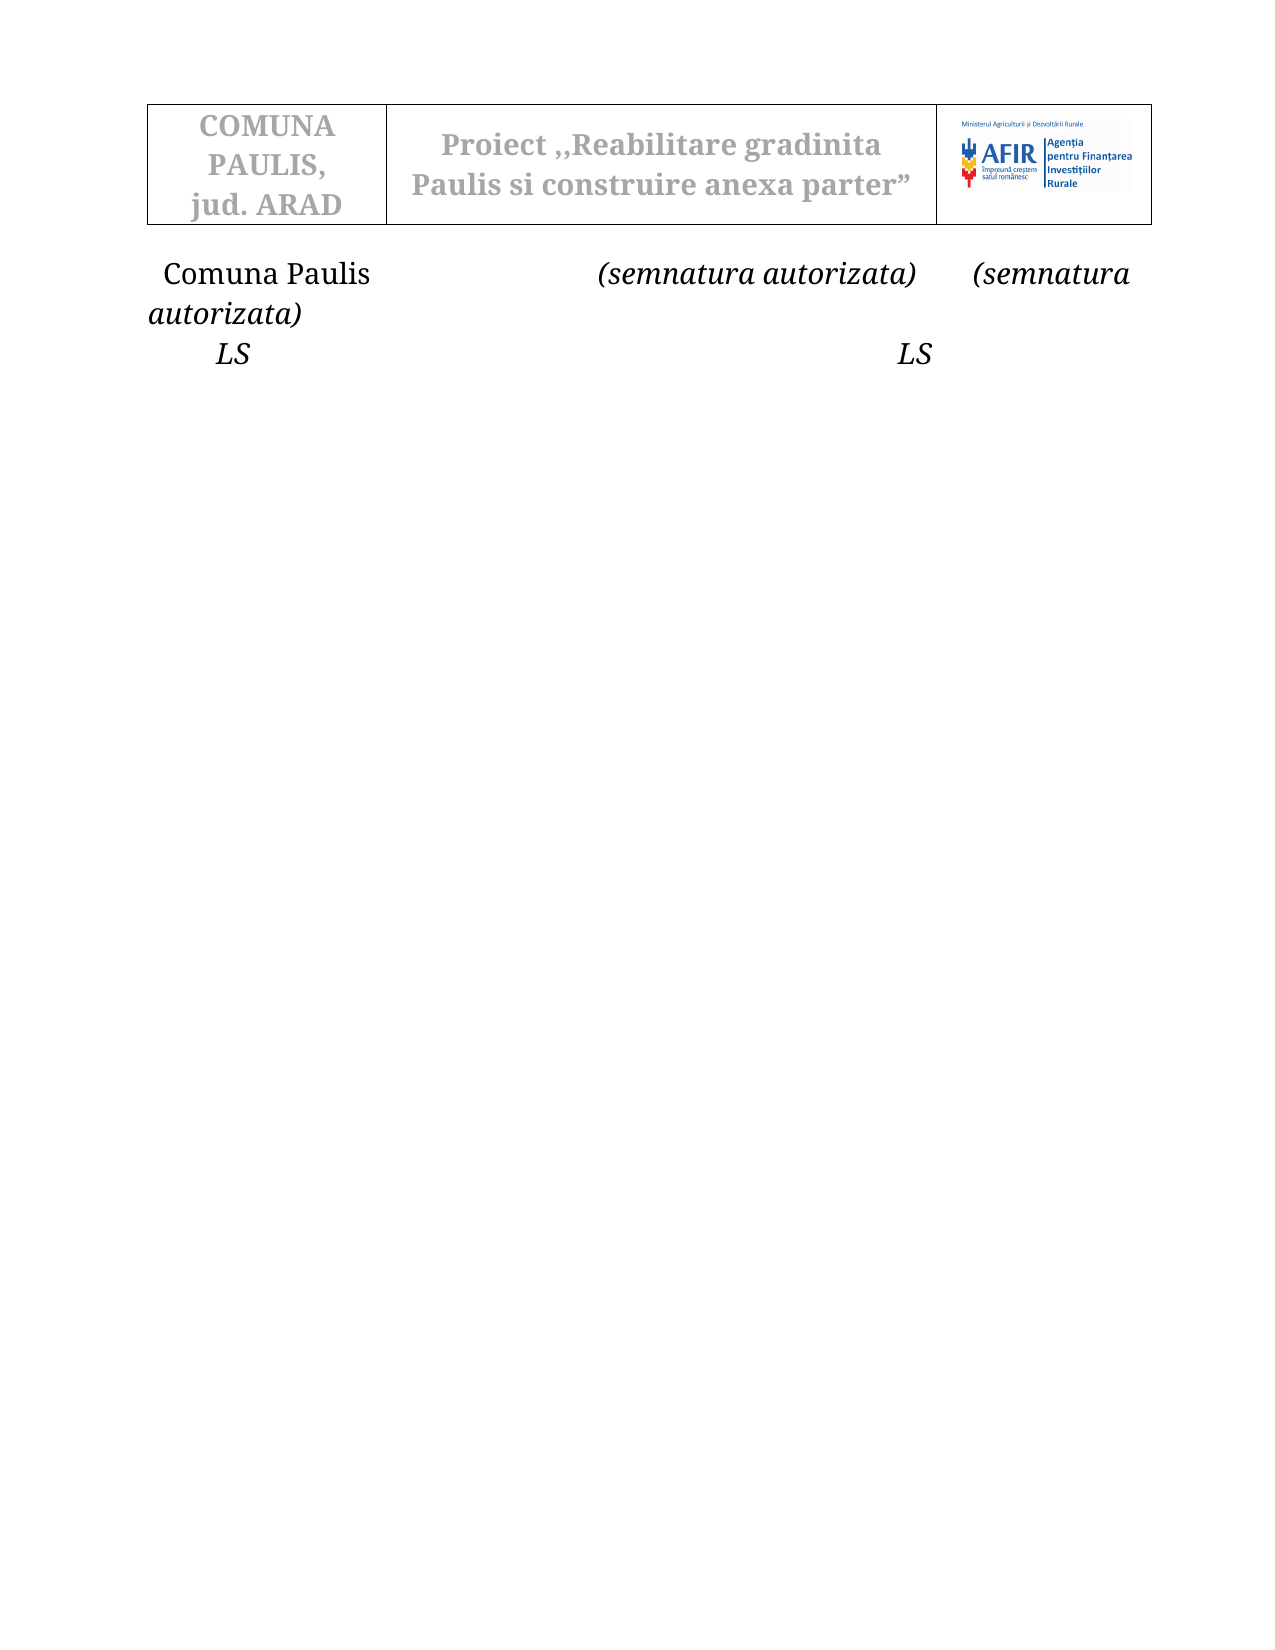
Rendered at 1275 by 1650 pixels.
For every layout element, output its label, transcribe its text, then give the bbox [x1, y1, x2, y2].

text Comuna Paulis (semnatura autorizata) (semnatura autorizata) [148, 254, 1157, 333]
picture [962, 119, 1133, 191]
text LS LS [148, 333, 1157, 373]
